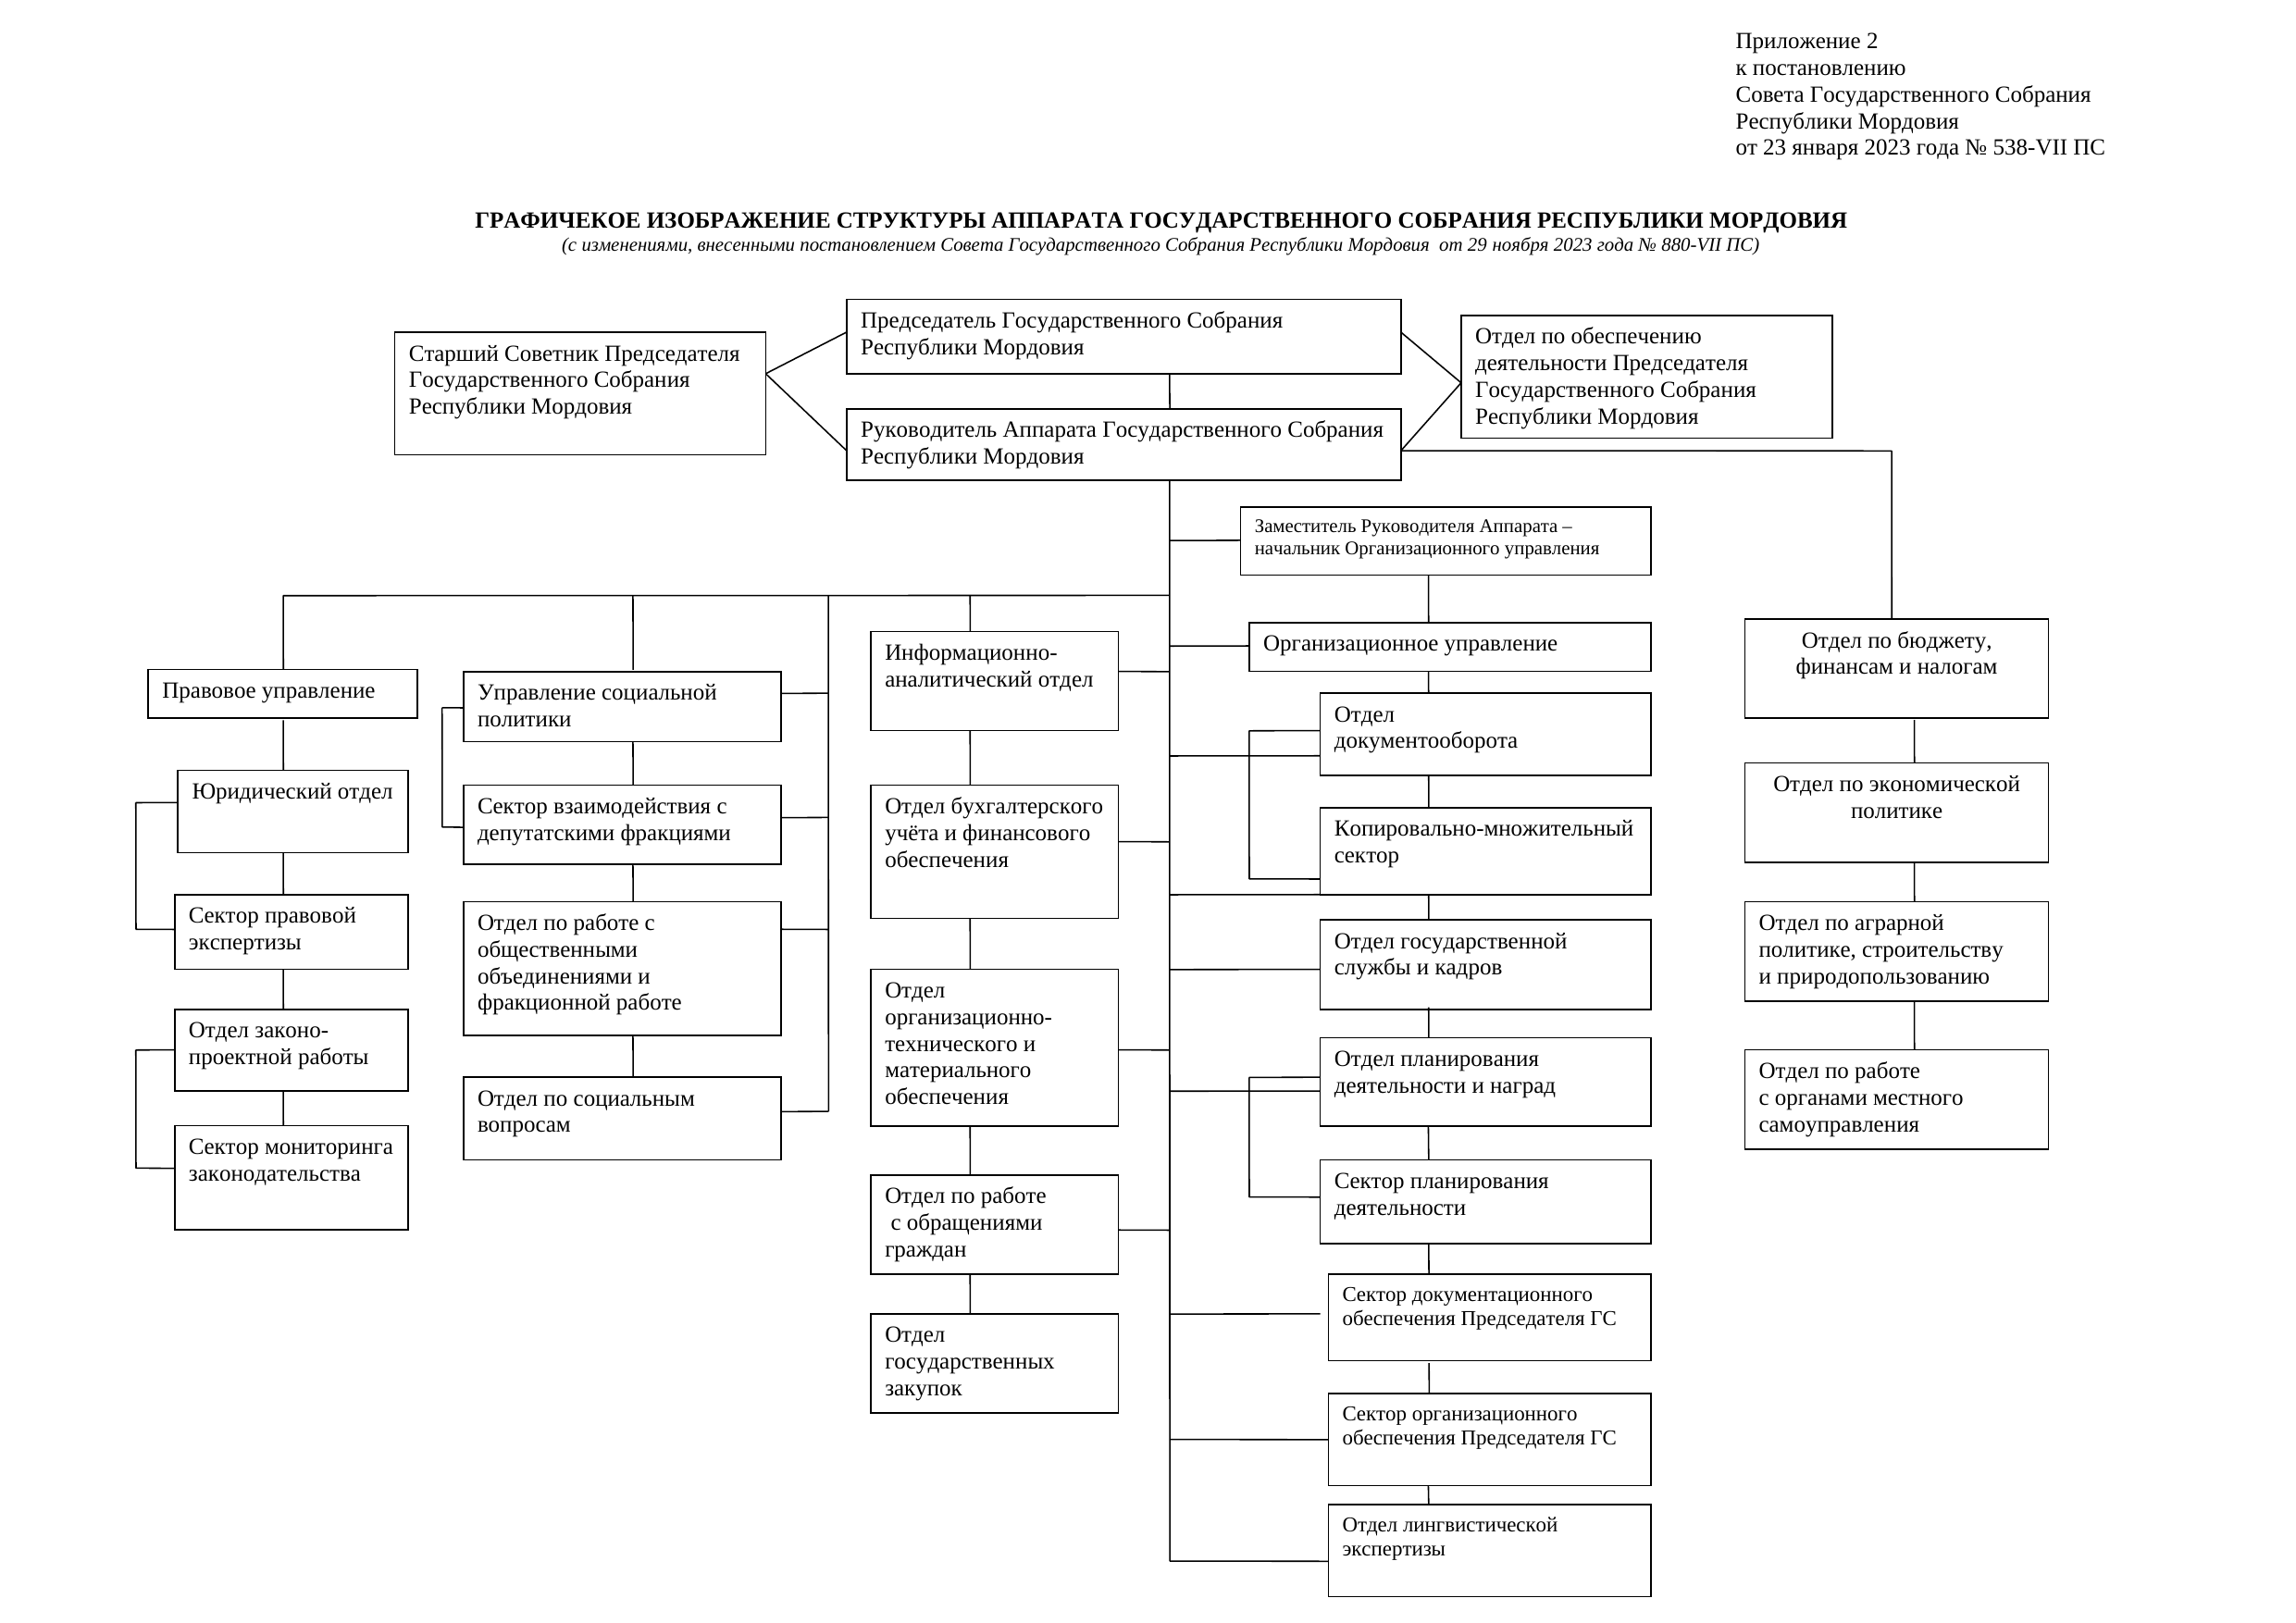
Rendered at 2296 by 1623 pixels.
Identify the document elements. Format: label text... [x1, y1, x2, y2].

text Совета Государственного Собрания [1735, 81, 2186, 107]
text Республики Мордовия [1735, 107, 2186, 133]
text к постановлению [1735, 54, 2186, 81]
text Приложение 2 [1735, 27, 2186, 54]
text ГРАФИЧЕКОЕ ИЗОБРАЖЕНИЕ СТРУКТУРЫ АППАРАТА ГОСУДАРСТВЕННОГО СОБРАНИЯ РЕСПУБЛИКИ МОРДОВИЯ [137, 206, 2186, 233]
text от 23 января 2023 года № 538-VII ПС [1735, 133, 2186, 160]
text (с изменениями, внесенными постановлением Совета Государственного Собрания Республики Мордовия от 29 ноября 2023 года № 880-VII ПС) [137, 233, 2186, 255]
